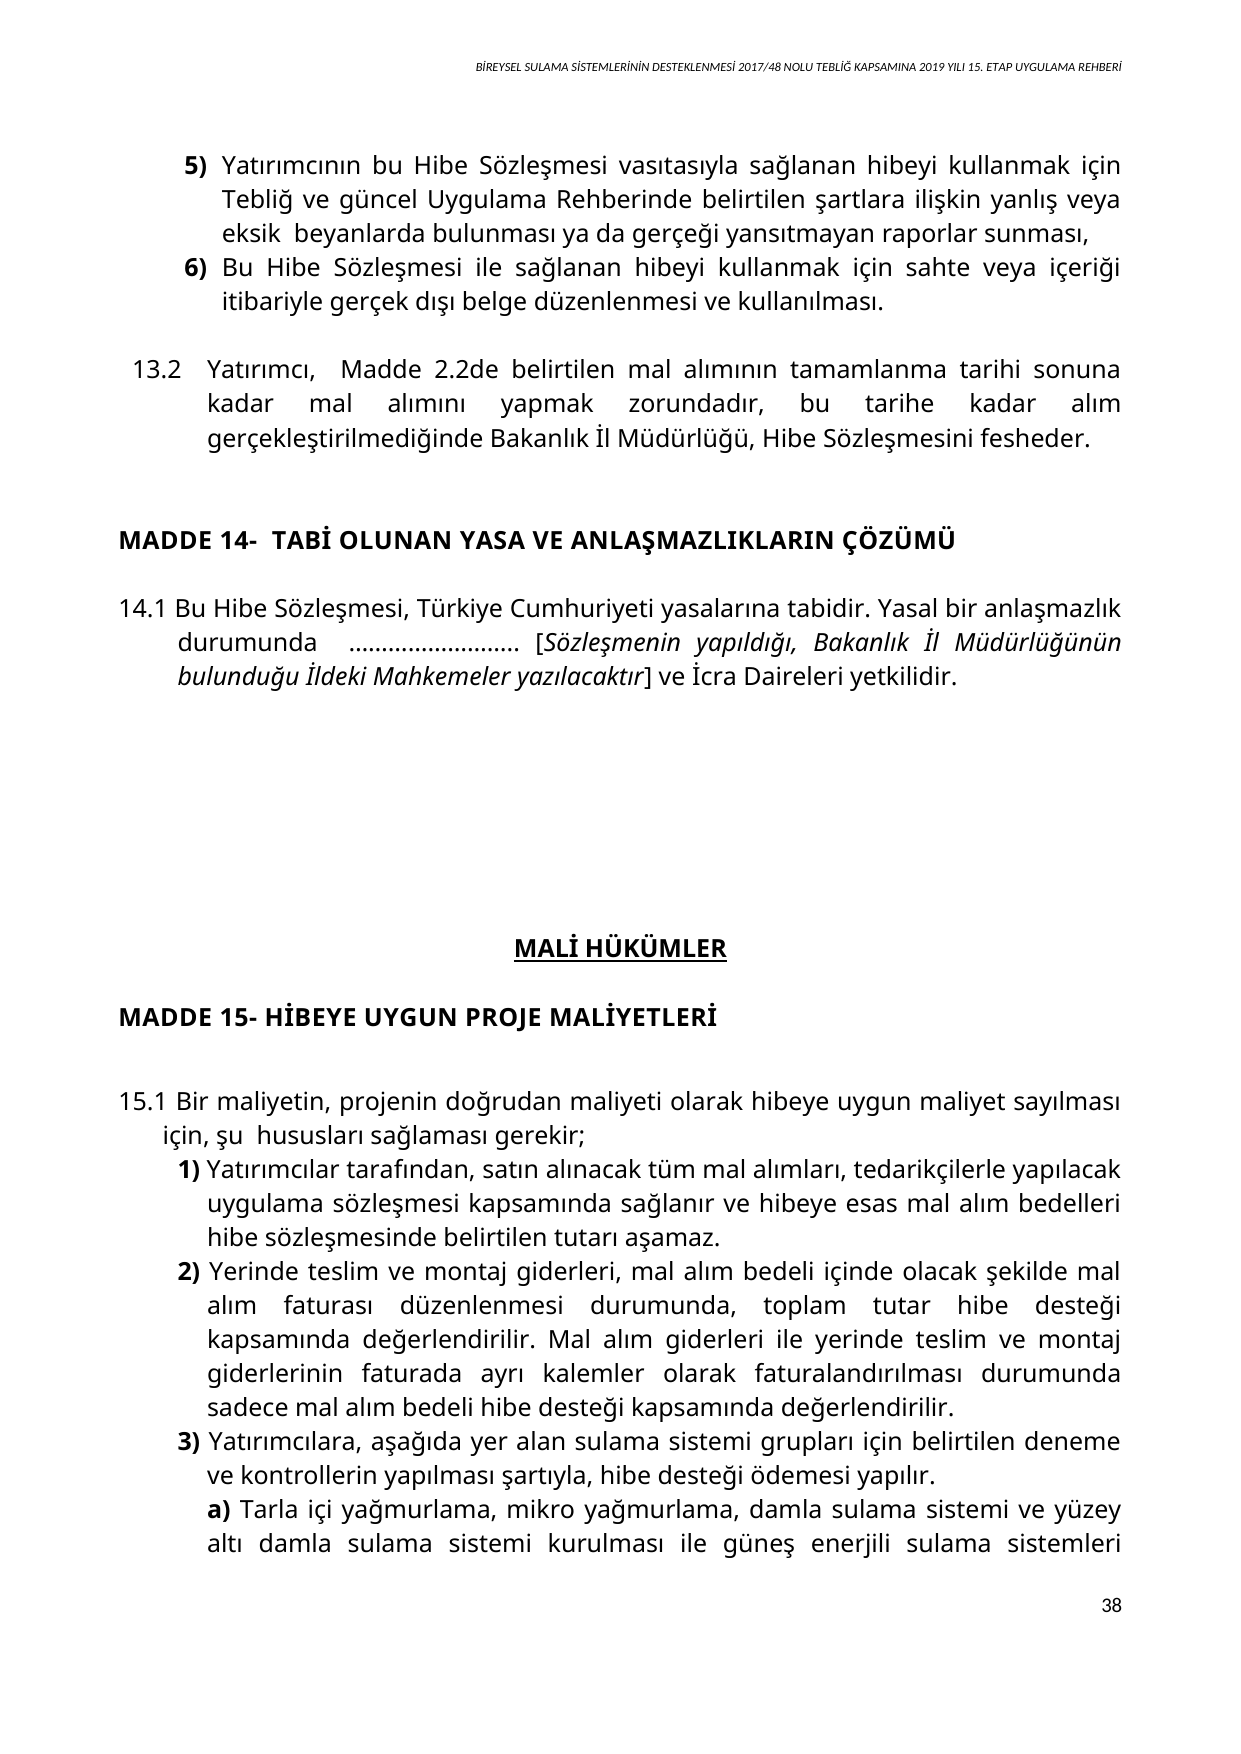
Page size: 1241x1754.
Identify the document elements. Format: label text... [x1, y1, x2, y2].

text 14.1 Bu Hibe Sözleşmesi, Türkiye Cumhuriyeti yasalarına tabidir. Yasal bir anlaşmazlık durumunda …………………….. [Sözleşmenin yapıldığı, Bakanlık İl Müdürlüğünün bulunduğu İldeki Mahkemeler yazılacaktır] ve İcra Daireleri yetkilidir. [118, 591, 1122, 693]
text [207, 1492, 1122, 1560]
list Yatırımcının bu Hibe Sözleşmesi vasıtasıyla sağlanan hibeyi kullanmak için Tebliğ ve güncel Uygulama Rehberinde belirtilen şartlara ilişkin yanlış veya eksik beyanlarda bulunması ya da gerçeği yansıtmayan raporlar sunması, [184, 148, 1122, 250]
subtitle MADDE 15- HİBEYE UYGUN PROJE MALİYETLERİ [118, 999, 1122, 1033]
list Yatırımcı, Madde 2.2de belirtilen mal alımının tamamlanma tarihi sonuna kadar mal alımını yapmak zorundadır, bu tarihe kadar alım gerçekleştirilmediğinde Bakanlık İl Müdürlüğü, Hibe Sözleşmesini fesheder. [132, 352, 1122, 454]
subtitle MADDE 14- TABİ OLUNAN YASA VE ANLAŞMAZLIKLARIN ÇÖZÜMÜ [118, 522, 1122, 556]
text 3) Yatırımcılara, aşağıda yer alan sulama sistemi grupları için belirtilen deneme ve kontrollerin yapılması şartıyla, hibe desteği ödemesi yapılır. [177, 1424, 1122, 1492]
text 2) Yerinde teslim ve montaj giderleri, mal alım bedeli içinde olacak şekilde mal alım faturası düzenlenmesi durumunda, toplam tutar hibe desteği kapsamında değerlendirilir. Mal alım giderleri ile yerinde teslim ve montaj giderlerinin faturada ayrı kalemler olarak faturalandırılması durumunda sadece mal alım bedeli hibe desteği kapsamında değerlendirilir. [177, 1254, 1122, 1424]
text 15.1 Bir maliyetin, projenin doğrudan maliyeti olarak hibeye uygun maliyet sayılması için, şu hususları sağlaması gerekir; [118, 1083, 1122, 1151]
text MALİ HÜKÜMLER [118, 931, 1122, 965]
text 1) Yatırımcılar tarafından, satın alınacak tüm mal alımları, tedarikçilerle yapılacak uygulama sözleşmesi kapsamında sağlanır ve hibeye esas mal alım bedelleri hibe sözleşmesinde belirtilen tutarı aşamaz. [177, 1151, 1122, 1254]
list Bu Hibe Sözleşmesi ile sağlanan hibeyi kullanmak için sahte veya içeriği itibariyle gerçek dışı belge düzenlenmesi ve kullanılması. [184, 250, 1122, 318]
